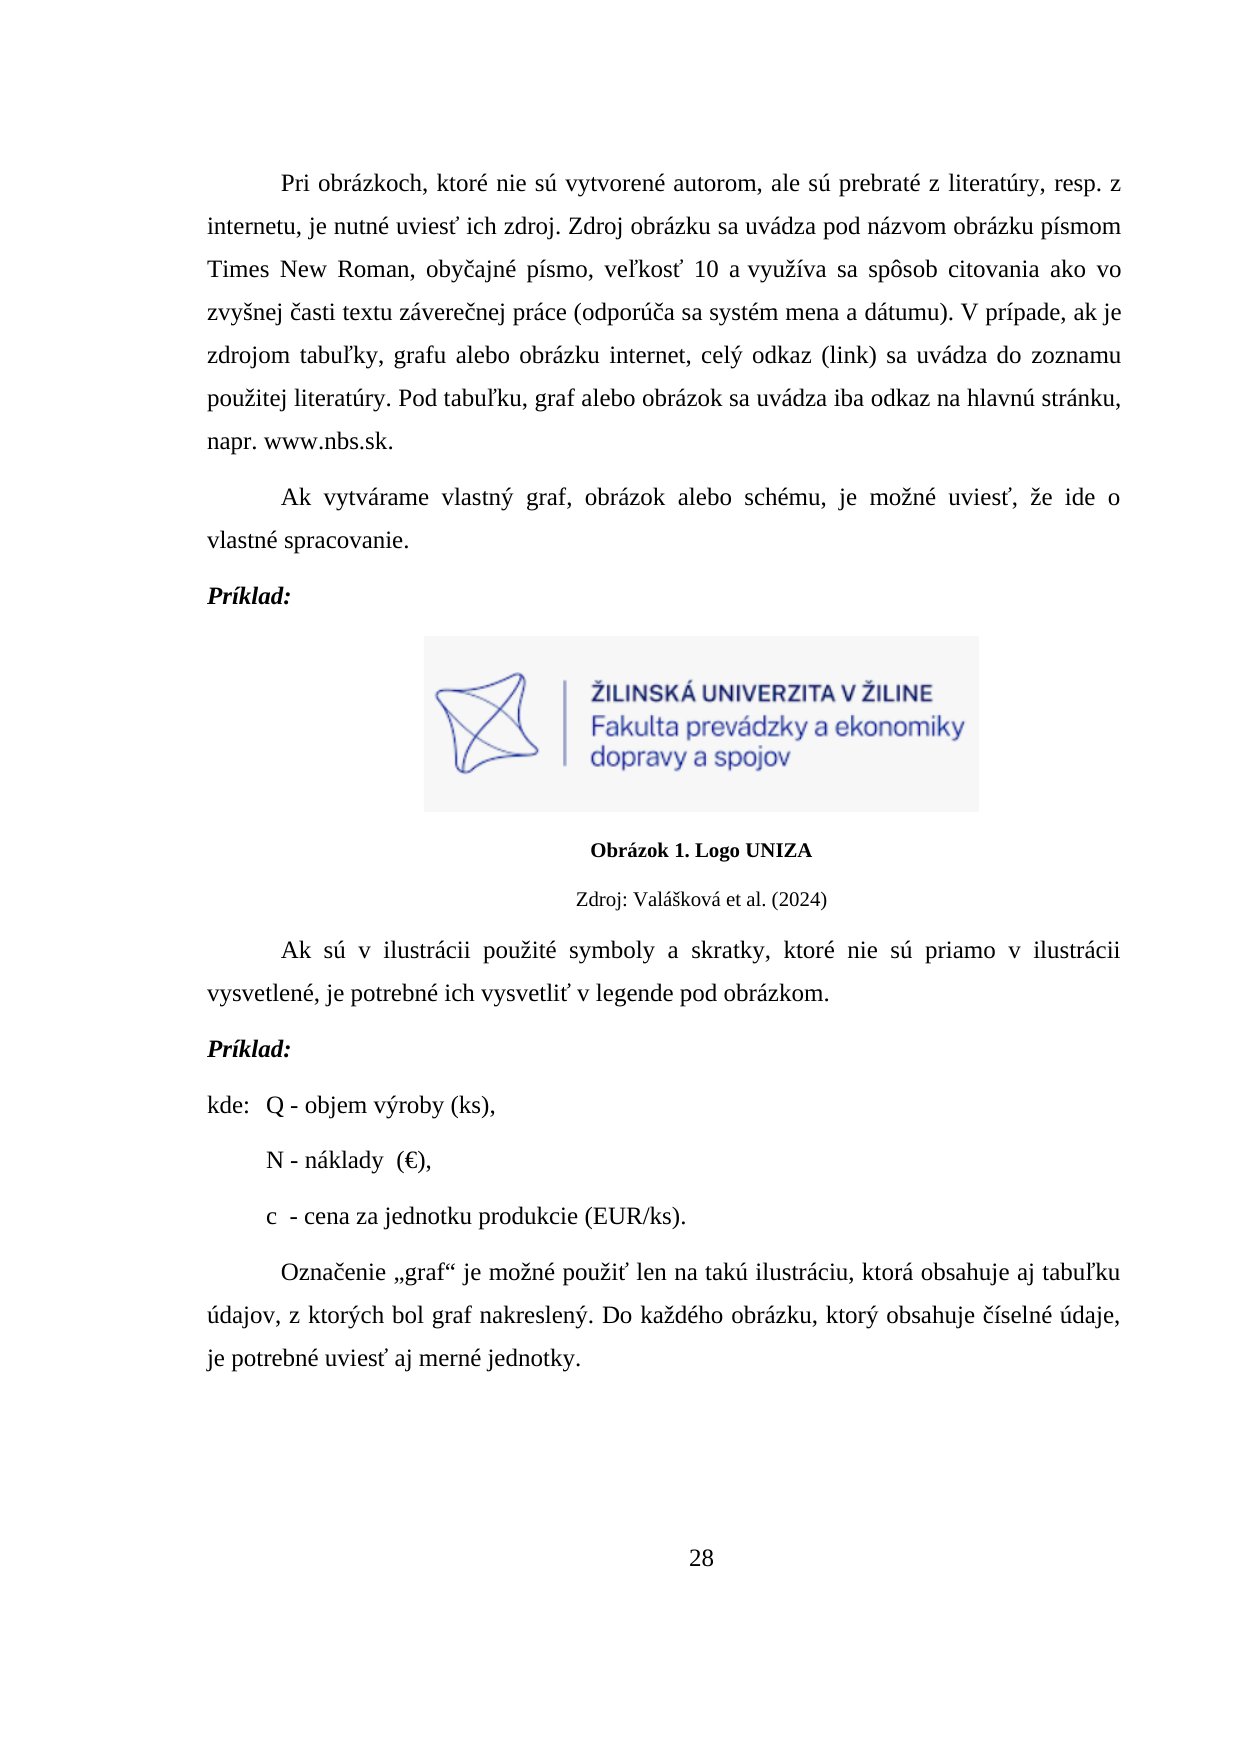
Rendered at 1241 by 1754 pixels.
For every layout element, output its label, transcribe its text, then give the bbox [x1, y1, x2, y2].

text Príklad: [207, 1034, 1122, 1063]
text Obrázok 1. Logo UNIZA [207, 838, 1122, 862]
picture [423, 636, 979, 812]
text Ak vytvárame vlastný graf, obrázok alebo schému, je možné uviesť, že ide o vlastné spracovanie. [207, 482, 1122, 554]
text N - náklady (€), [207, 1145, 1122, 1174]
text kde: Q - objem výroby (ks), [207, 1090, 1122, 1118]
text c - cena za jednotku produkcie (EUR/ks). [207, 1201, 1122, 1230]
text Pri obrázkoch, ktoré nie sú vytvorené autorom, ale sú prebraté z literatúry, resp. z internetu, je nutné uviesť ich zdroj. Zdroj obrázku sa uvádza pod názvom obrázku písmom Times New Roman, obyčajné písmo, veľkosť 10 a využíva sa spôsob citovania ako vo zvyšnej časti textu záverečnej práce (odporúča sa systém mena a dátumu). V prípade, ak je zdrojom tabuľky, grafu alebo obrázku internet, celý odkaz (link) sa uvádza do zoznamu použitej literatúry. Pod tabuľku, graf alebo obrázok sa uvádza iba odkaz na hlavnú stránku, napr. www.nbs.sk. [207, 168, 1122, 455]
text Ak sú v ilustrácii použité symboly a skratky, ktoré nie sú priamo v ilustrácii vysvetlené, je potrebné ich vysvetliť v legende pod obrázkom. [207, 935, 1122, 1007]
text Označenie „graf“ je možné použiť len na takú ilustráciu, ktorá obsahuje aj tabuľku údajov, z ktorých bol graf nakreslený. Do každého obrázku, ktorý obsahuje číselné údaje, je potrebné uviesť aj merné jednotky. [207, 1257, 1122, 1372]
text Príklad: [207, 581, 1122, 609]
text Zdroj: Valášková et al. (2024) [207, 887, 1122, 911]
